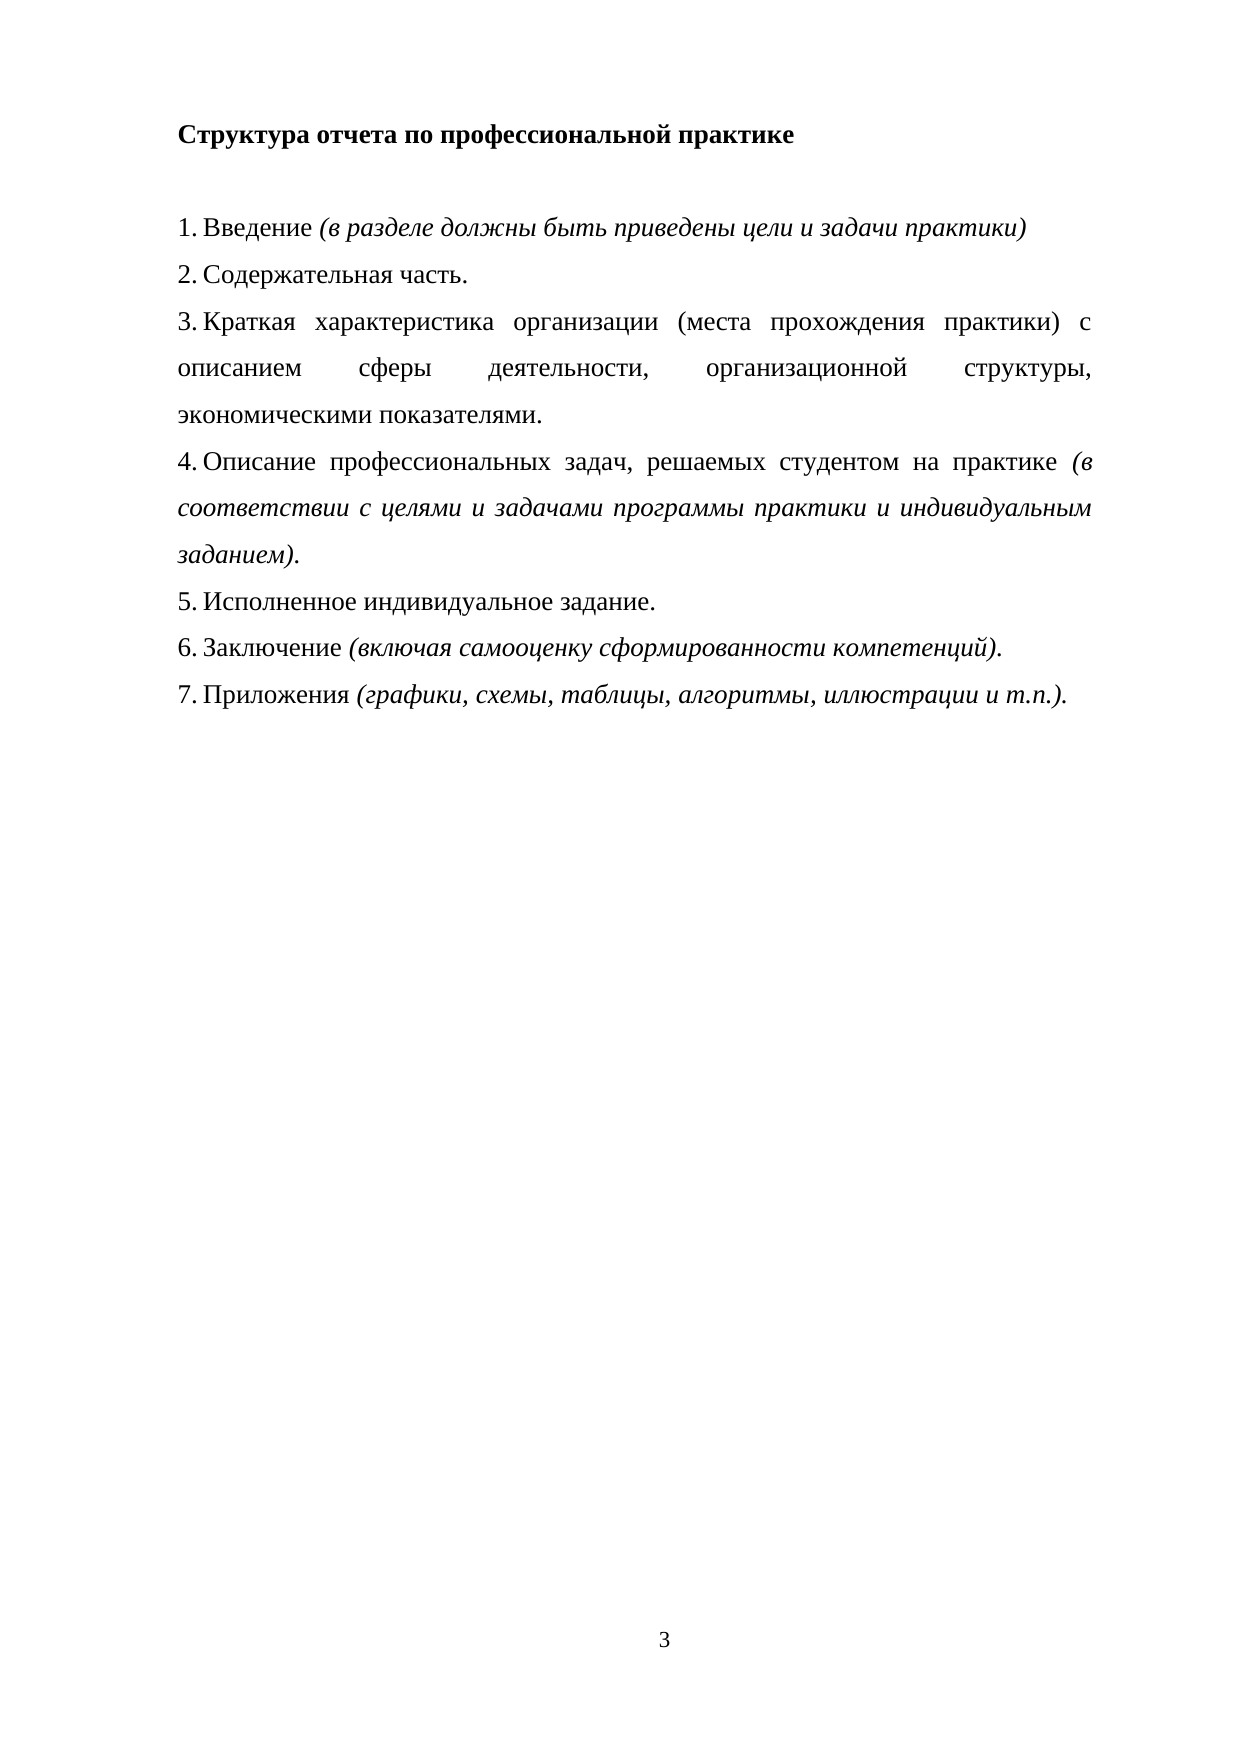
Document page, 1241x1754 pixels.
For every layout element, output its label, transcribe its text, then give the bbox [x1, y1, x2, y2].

list Введение (в разделе должны быть приведены цели и задачи практики) [177, 212, 1093, 243]
list Исполненное индивидуальное задание. [177, 585, 1093, 616]
list Краткая характеристика организации (места прохождения практики) с описанием сферы деятельности, организационной структуры, экономическими показателями. [177, 305, 1093, 429]
list Содержательная часть. [177, 258, 1093, 289]
list Описание профессиональных задач, решаемых студентом на практике (в соответствии с целями и задачами программы практики и индивидуальным заданием). [177, 445, 1093, 569]
list Заключение (включая самооценку сформированности компетенций). [177, 632, 1093, 663]
list Приложения (графики, схемы, таблицы, алгоритмы, иллюстрации и т.п.). [177, 678, 1093, 709]
text Структура отчета по профессиональной практике [177, 118, 1093, 149]
